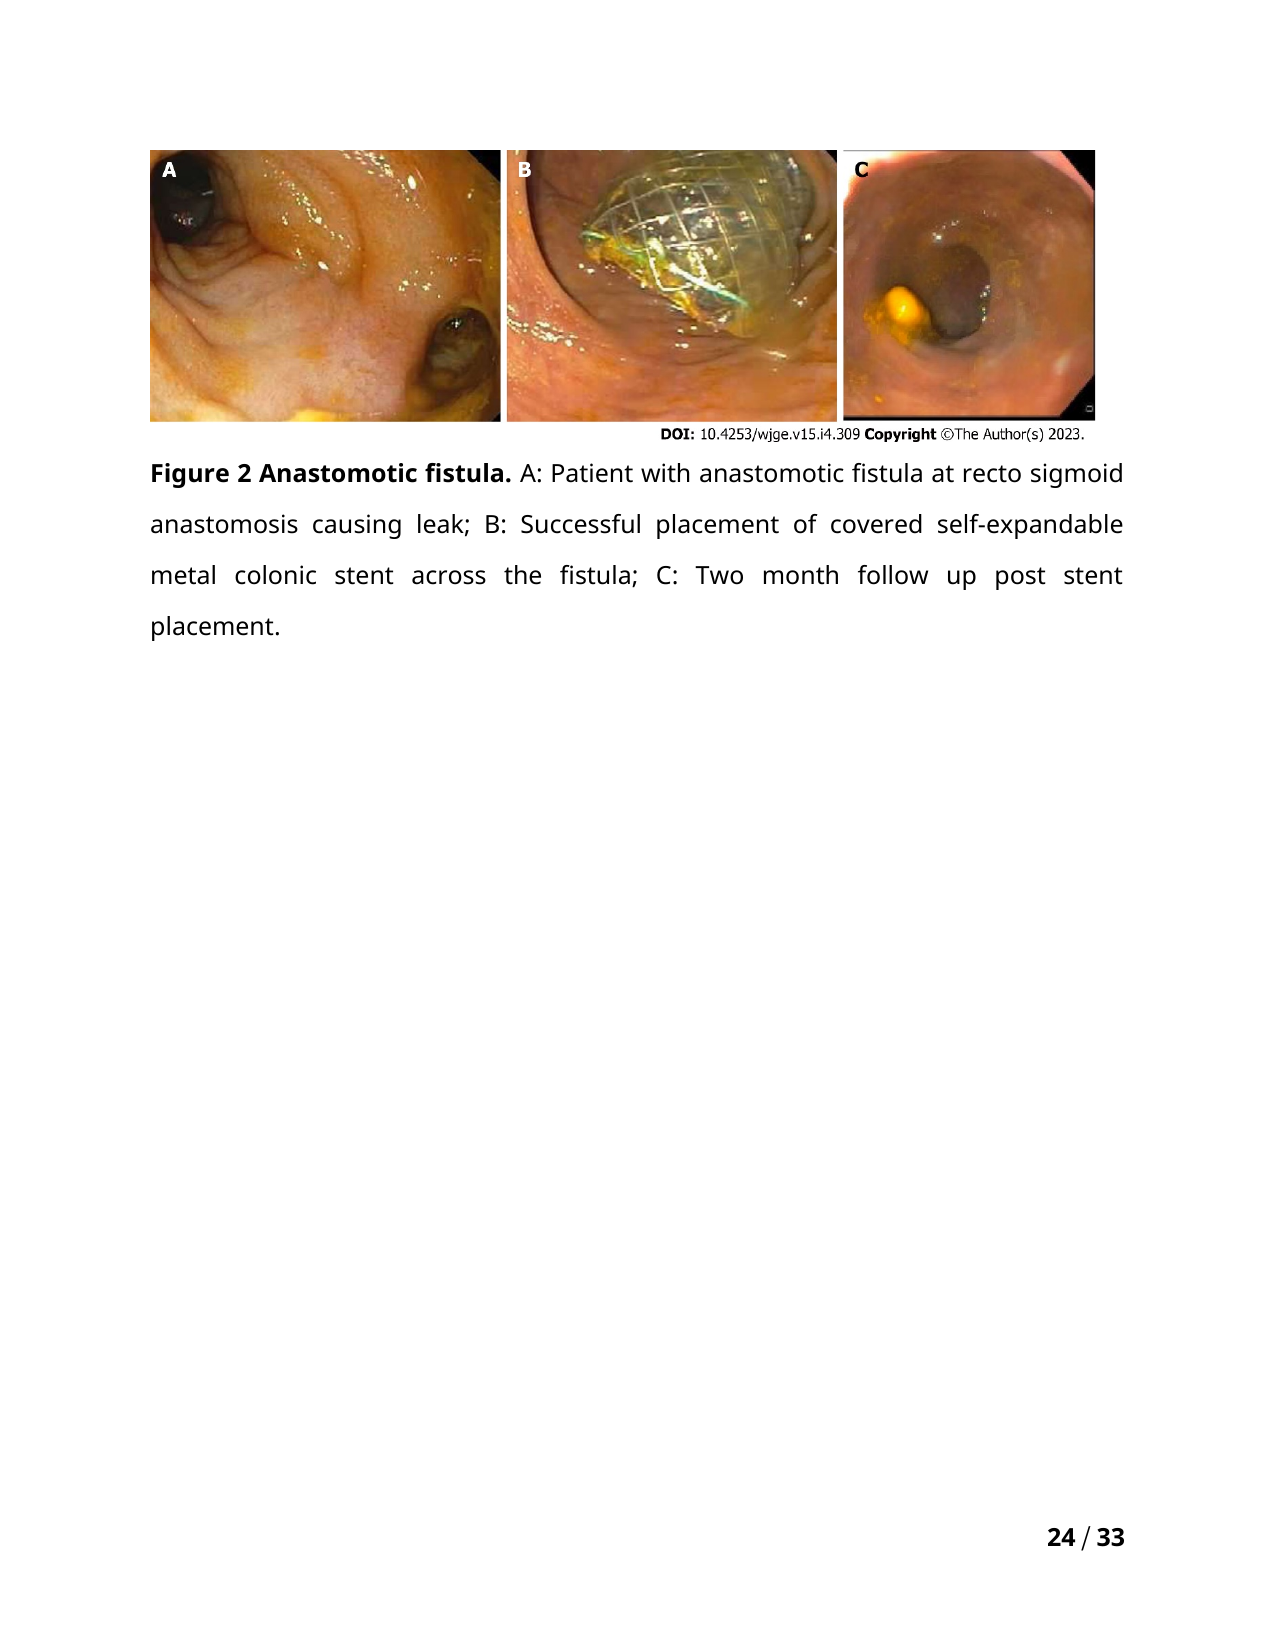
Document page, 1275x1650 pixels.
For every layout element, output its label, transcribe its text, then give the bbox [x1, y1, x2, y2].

text Figure 2 Anastomotic fistula. A: Patient with anastomotic fistula at recto sigmoid anastomosis causing leak; B: Successful placement of covered self-expandable metal colonic stent across the fistula; C: Two month follow up post stent placement. [150, 456, 1125, 643]
picture [150, 150, 1096, 442]
